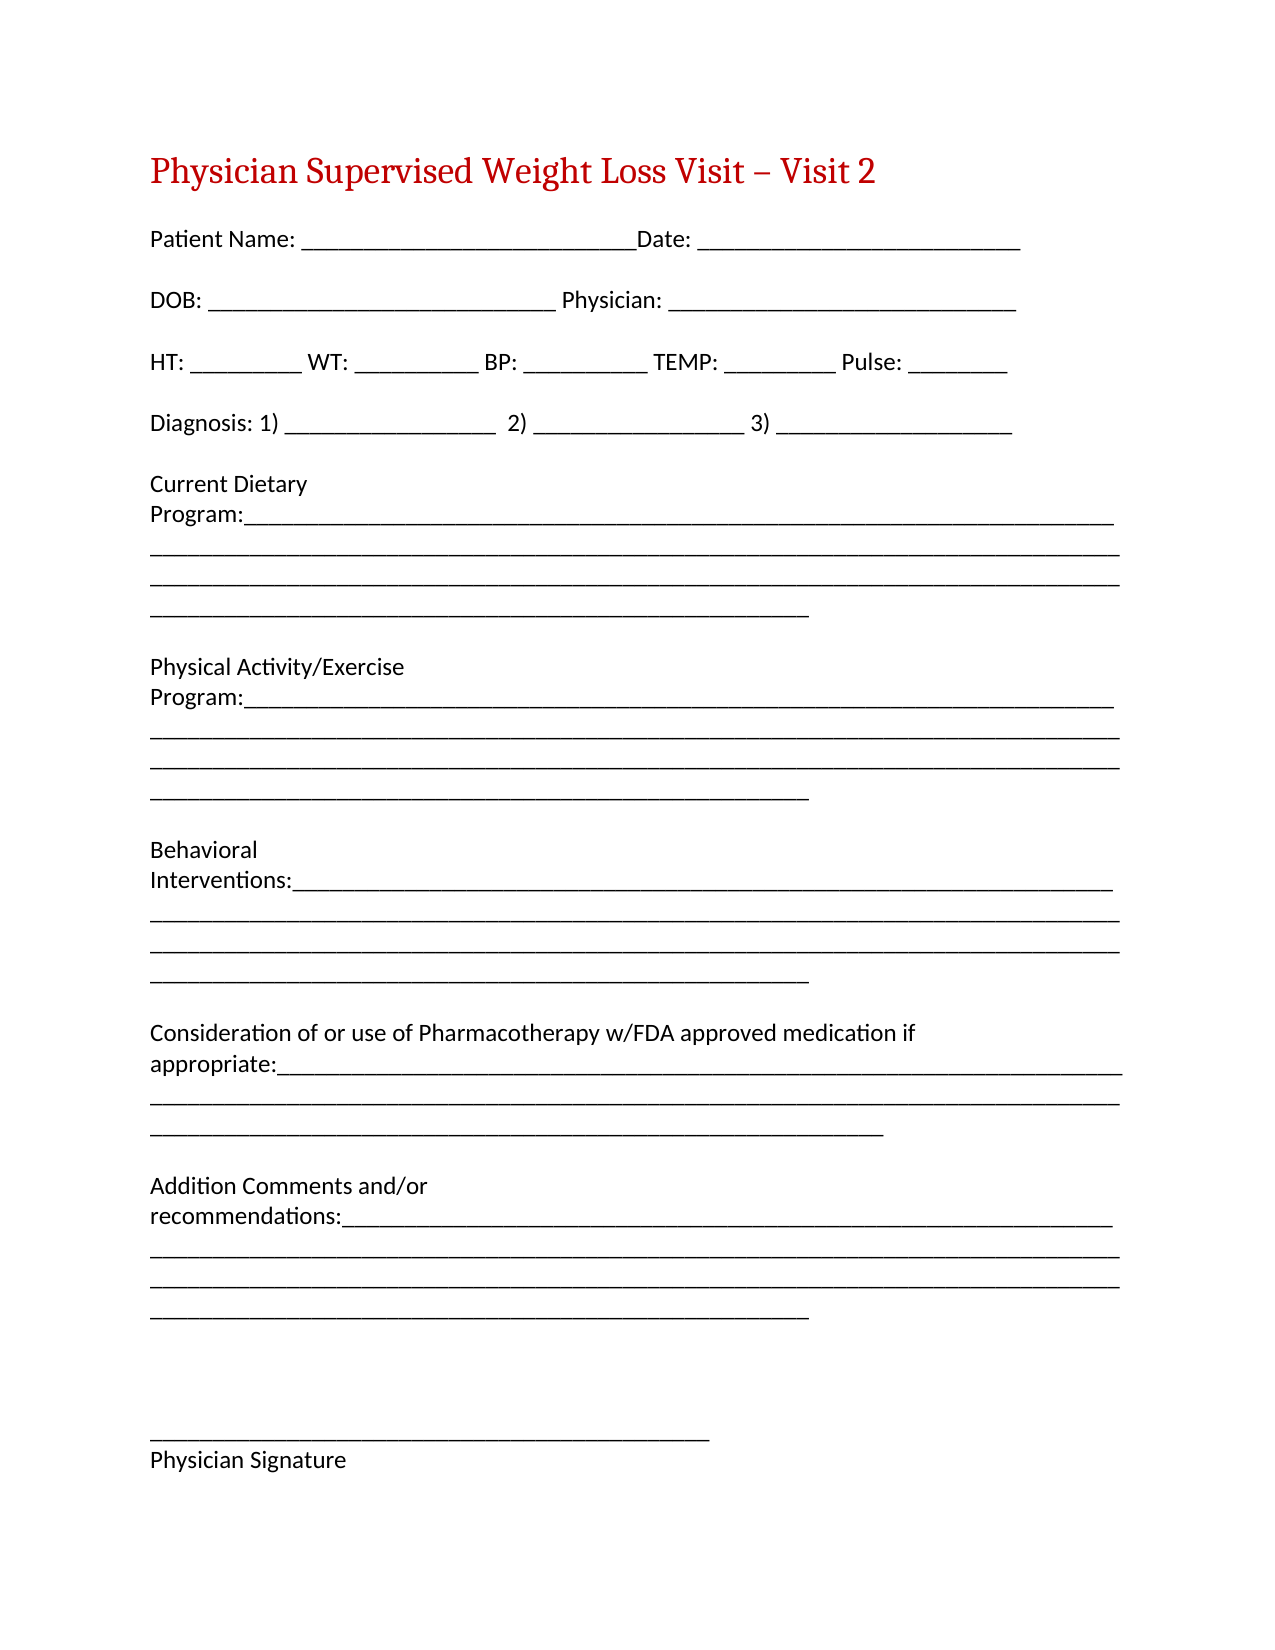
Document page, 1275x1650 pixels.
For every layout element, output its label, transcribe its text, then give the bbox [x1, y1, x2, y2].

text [150, 150, 1125, 193]
text Diagnosis: 1) _________________ 2) _________________ 3) ___________________ [150, 407, 1125, 437]
text _____________________________________________ [150, 1414, 1125, 1444]
text Addition Comments and/or recommendations:_______________________________________________________________________________________________________________________________________________________________________________________________________________________________________________________________________________ [150, 1170, 1125, 1322]
text Physician Signature [150, 1444, 1125, 1475]
text HT: _________ WT: __________ BP: __________ TEMP: _________ Pulse: ________ [150, 346, 1125, 376]
text Current Dietary Program:_______________________________________________________________________________________________________________________________________________________________________________________________________________________________________________________________________________________ [150, 468, 1125, 620]
text Consideration of or use of Pharmacotherapy w/FDA approved medication if appropriate:_____________________________________________________________________________________________________________________________________________________________________________________________________________ [150, 1017, 1125, 1139]
text Physical Activity/Exercise Program:_______________________________________________________________________________________________________________________________________________________________________________________________________________________________________________________________________________________ [150, 651, 1125, 803]
text Behavioral Interventions:___________________________________________________________________________________________________________________________________________________________________________________________________________________________________________________________________________________ [150, 834, 1125, 987]
text DOB: ____________________________ Physician: ____________________________ [150, 285, 1125, 315]
text Patient Name: ___________________________Date: __________________________ [150, 224, 1125, 254]
